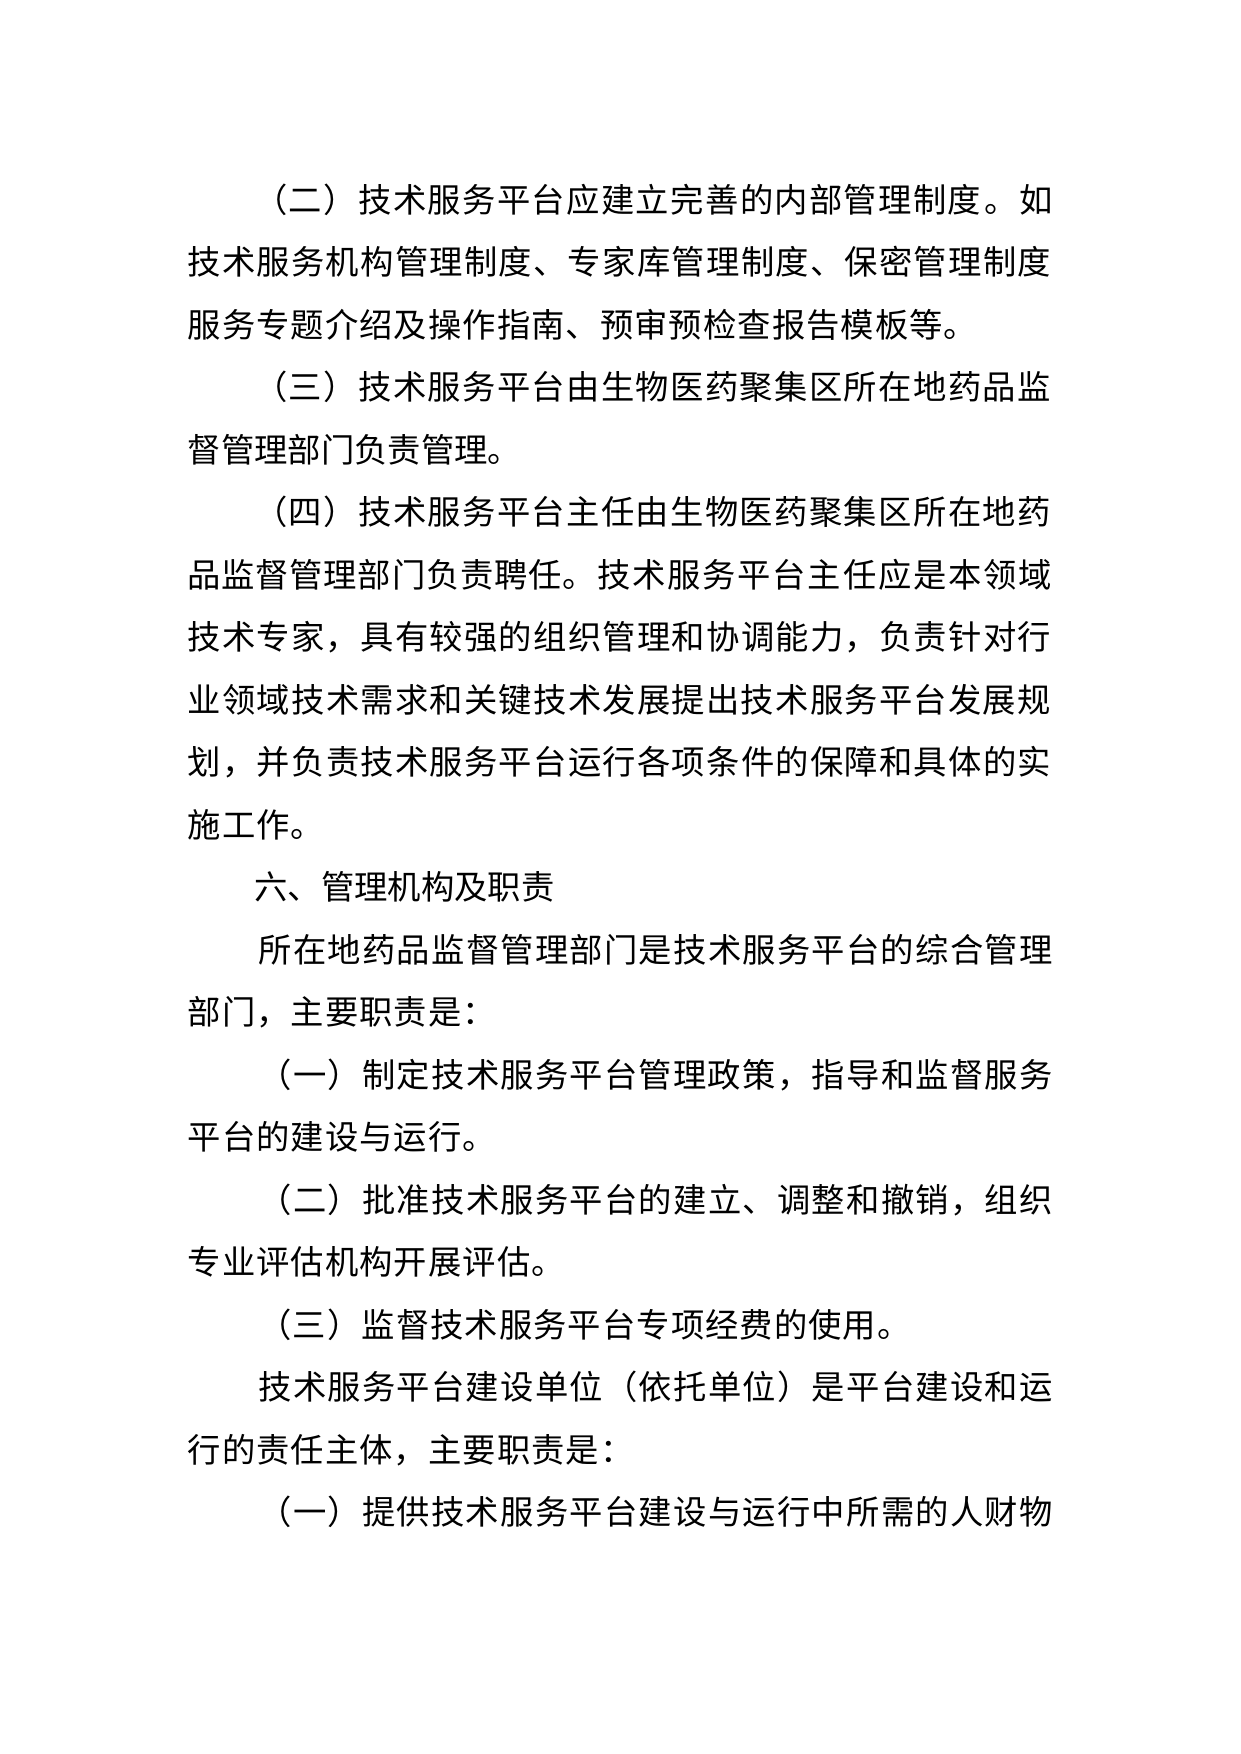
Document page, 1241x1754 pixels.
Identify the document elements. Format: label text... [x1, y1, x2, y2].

text 六、管理机构及职责 [187, 849, 1053, 912]
text （二）批准技术服务平台的建立、调整和撤销，组织专业评估机构开展评估。 [187, 1162, 1053, 1287]
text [187, 1474, 1053, 1537]
text 所在地药品监督管理部门是技术服务平台的综合管理部门，主要职责是： [187, 912, 1053, 1037]
text （四）技术服务平台主任由生物医药聚集区所在地药品监督管理部门负责聘任。技术服务平台主任应是本领域技术专家，具有较强的组织管理和协调能力，负责针对行业领域技术需求和关键技术发展提出技术服务平台发展规划，并负责技术服务平台运行各项条件的保障和具体的实施工作。 [187, 474, 1053, 849]
text （二）技术服务平台应建立完善的内部管理制度。如技术服务机构管理制度、专家库管理制度、保密管理制度、服务专题介绍及操作指南、预审预检查报告模板等。 [187, 162, 1053, 349]
text 技术服务平台建设单位（依托单位）是平台建设和运行的责任主体，主要职责是： [187, 1349, 1053, 1474]
text （三）监督技术服务平台专项经费的使用。 [187, 1287, 1053, 1349]
text （一）制定技术服务平台管理政策，指导和监督服务平台的建设与运行。 [187, 1037, 1053, 1162]
text （三）技术服务平台由生物医药聚集区所在地药品监督管理部门负责管理。 [187, 349, 1053, 474]
